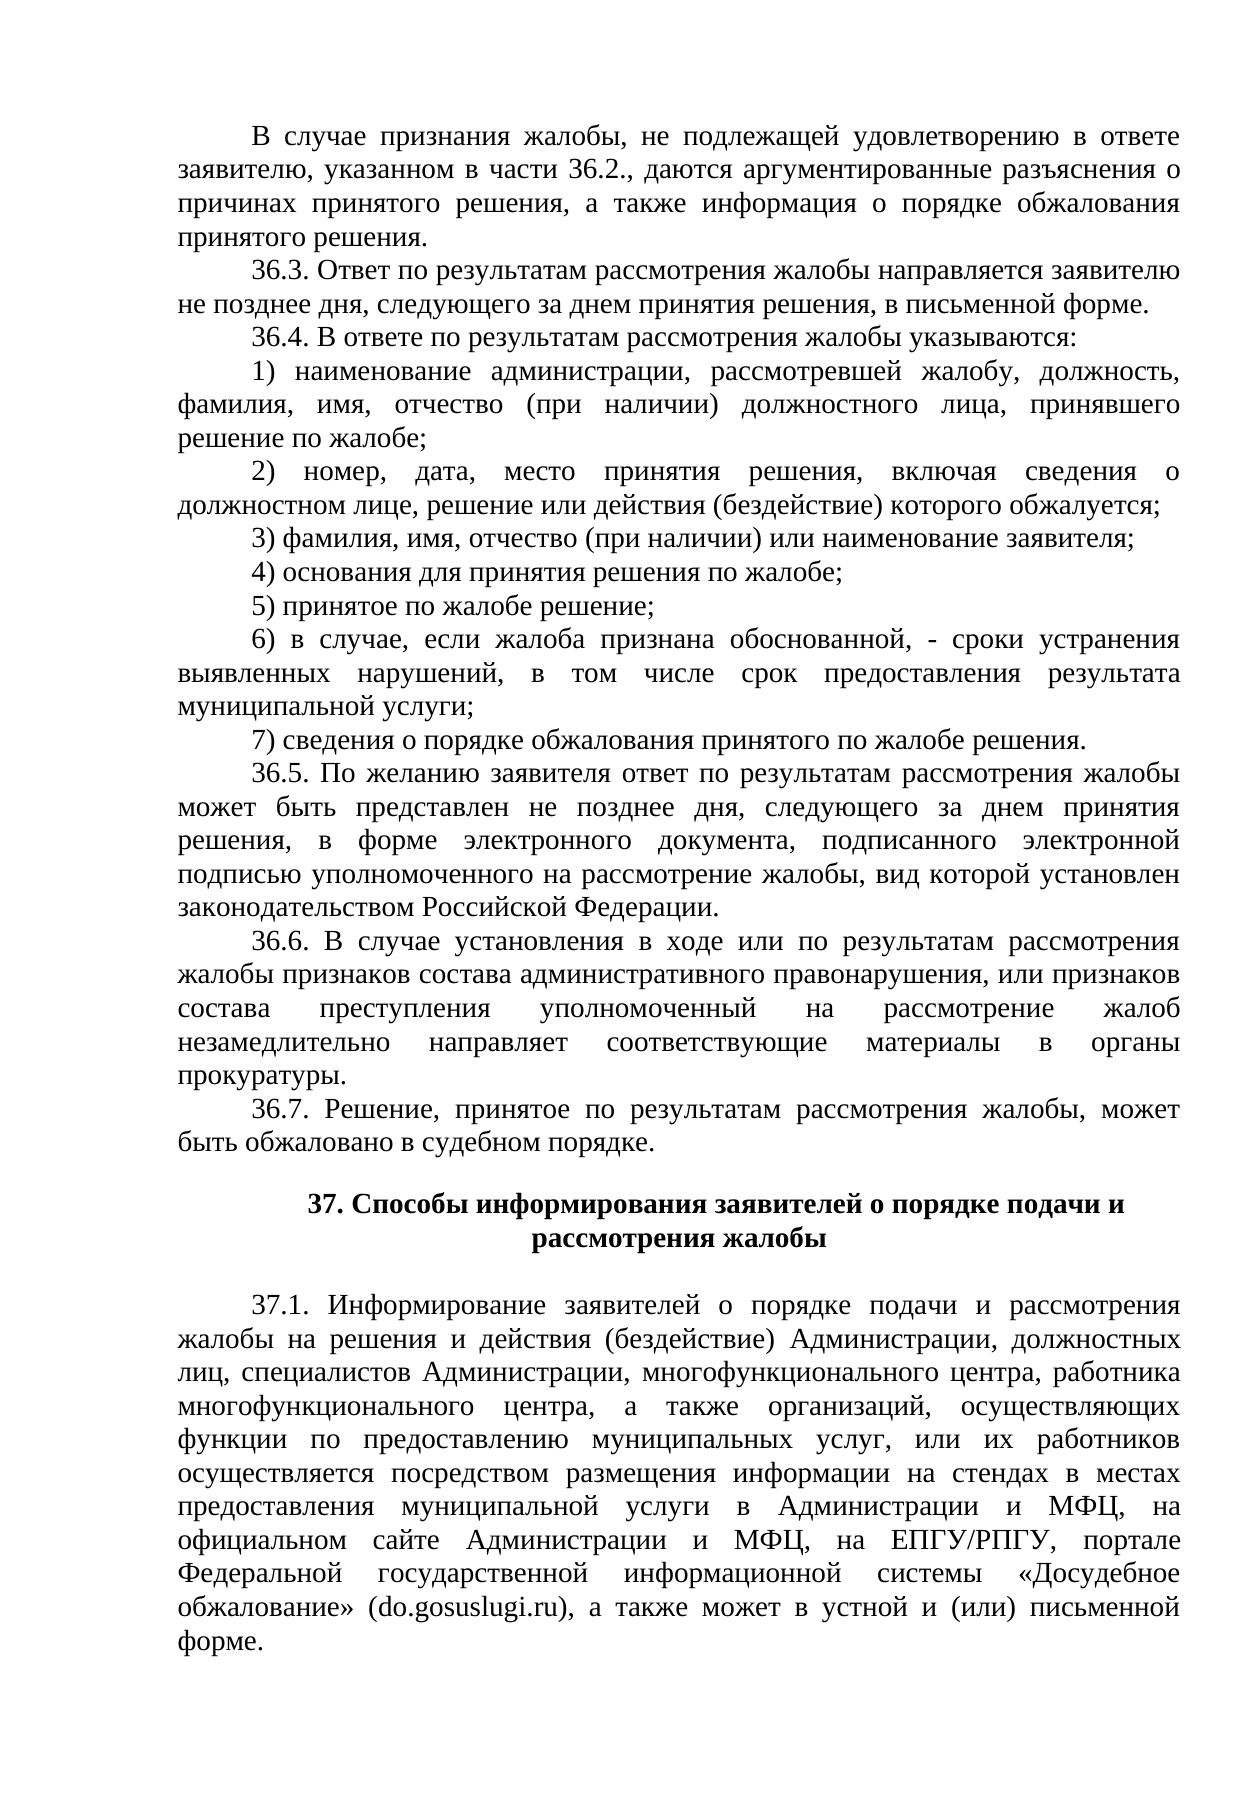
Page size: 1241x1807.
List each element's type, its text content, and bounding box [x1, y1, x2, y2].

text В случае признания жалобы, не подлежащей удовлетворению в ответе заявителю, указанном в части 36.2., даются аргументированные разъяснения о причинах принятого решения, а также информация о порядке обжалования принятого решения. [177, 118, 1181, 252]
text 37.1. Информирование заявителей о порядке подачи и рассмотрения жалобы на решения и действия (бездействие) Администрации, должностных лиц, специалистов Администрации, многофункционального центра, работника многофункционального центра, а также организаций, осуществляющих функции по предоставлению муниципальных услуг, или их работников осуществляется посредством размещения информации на стендах в местах предоставления муниципальной услуги в Администрации и МФЦ, на официальном сайте Администрации и МФЦ, на ЕПГУ/РПГУ, портале Федеральной государственной информационной системы «Досудебное обжалование» (do.gosuslugi.ru), а также может в устной и (или) письменной форме. [177, 1287, 1181, 1656]
text 7) сведения о порядке обжалования принятого по жалобе решения. [177, 722, 1181, 755]
text 5) принятое по жалобе решение; [177, 588, 1181, 621]
text 36.5. По желанию заявителя ответ по результатам рассмотрения жалобы может быть представлен не позднее дня, следующего за днем принятия решения, в форме электронного документа, подписанного электронной подписью уполномоченного на рассмотрение жалобы, вид которой установлен законодательством Российской Федерации. [177, 755, 1181, 923]
text 1) наименование администрации, рассмотревшей жалобу, должность, фамилия, имя, отчество (при наличии) должностного лица, принявшего решение по жалобе; [177, 353, 1181, 453]
text 36.7. Решение, принятое по результатам рассмотрения жалобы, может быть обжаловано в судебном порядке. [177, 1091, 1181, 1158]
text 37. Способы информирования заявителей о порядке подачи и рассмотрения жалобы [177, 1187, 1181, 1254]
text 36.3. Ответ по результатам рассмотрения жалобы направляется заявителю не позднее дня, следующего за днем принятия решения, в письменной форме. [177, 252, 1181, 319]
text 6) в случае, если жалоба признана обоснованной, - сроки устранения выявленных нарушений, в том числе срок предоставления результата муниципальной услуги; [177, 621, 1181, 722]
text 4) основания для принятия решения по жалобе; [177, 554, 1181, 588]
text 36.4. В ответе по результатам рассмотрения жалобы указываются: [177, 319, 1181, 353]
text 3) фамилия, имя, отчество (при наличии) или наименование заявителя; [177, 521, 1181, 554]
text 36.6. В случае установления в ходе или по результатам рассмотрения жалобы признаков состава административного правонарушения, или признаков состава преступления уполномоченный на рассмотрение жалоб незамедлительно направляет соответствующие материалы в органы прокуратуры. [177, 923, 1181, 1091]
text 2) номер, дата, место принятия решения, включая сведения о должностном лице, решение или действия (бездействие) которого обжалуется; [177, 453, 1181, 521]
